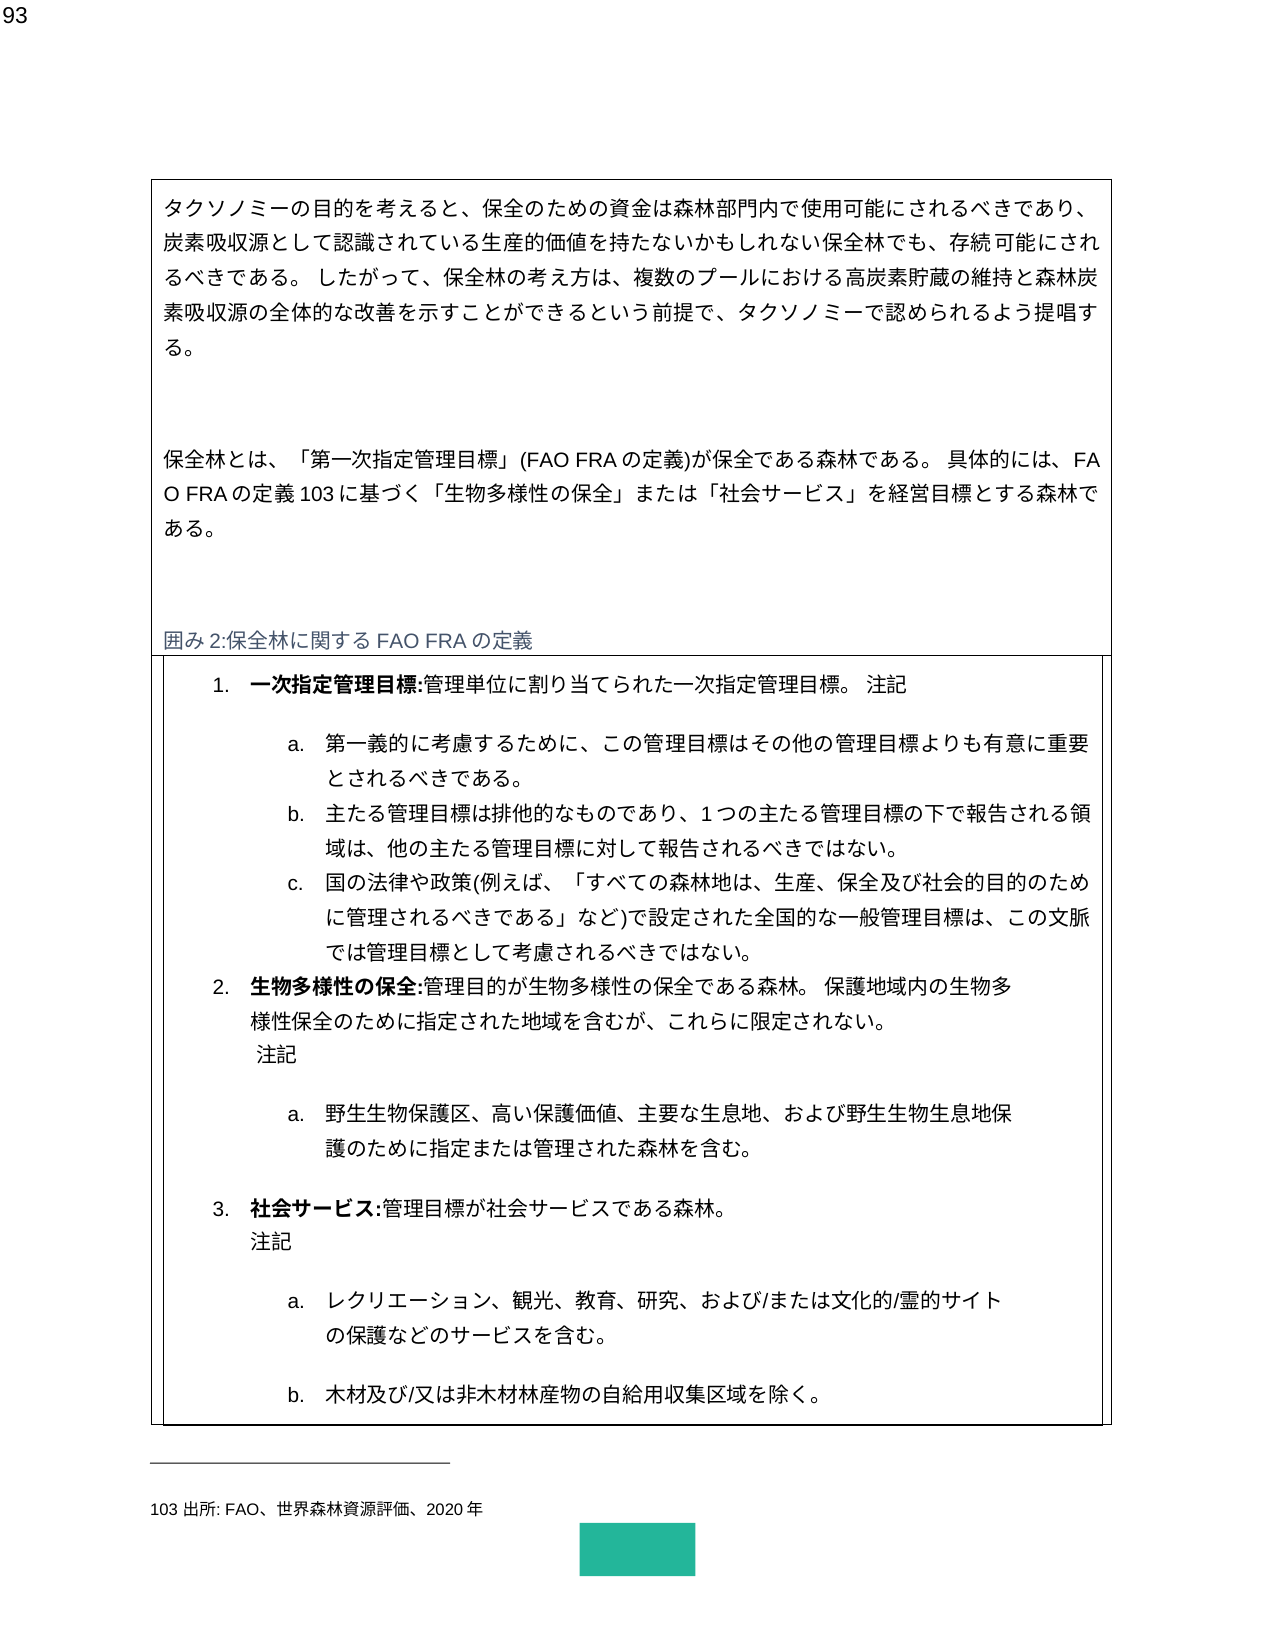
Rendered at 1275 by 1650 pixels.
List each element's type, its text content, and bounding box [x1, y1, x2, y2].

table_cell 一次指定管理目標:管理単位に割り当てられた一次指定管理目標。 注記 第一義的に考慮するために、この管理目標はその他の管理目標よりも有意に重要とされるべきである。 主たる管理目標は排他的なものであり、1つの主たる管理目標の下で報告される領域は、他の主たる管理目標に対して報告されるべきではない。 国の法律や政策(例えば、「すべての森林地は、生産、保全及び社会的目的のために管理されるべきである」など)で設定された全国的な一般管理目標は、この文脈では管理目標として考慮されるべきではない。 生物多様性の保全:管理目的が生物多様性の保全である森林。 保護地域内の生物多様性保全のために指定された地域を含むが、これらに限定されない。 注記 野生生物保護区、高い保護価値、主要な生息地、および野生生物生息地保護のために指定または管理された森林を含む。 社会サービス:管理目標が社会サービスである森林。 注記 レクリエーション、観光、教育、研究、および/または文化的/霊的サイトの保護などのサービスを含む。 木材及び/又は非木材林産物の自給用収集区域を除く。 [164, 656, 1102, 1423]
table_cell [152, 656, 163, 1423]
table_header タクソノミーの目的を考えると、保全のための資金は森林部門内で使用可能にされるべきであり、炭素吸収源として認識されている生産的価値を持たないかもしれない保全林でも、存続可能にされるべきである。 したがって、保全林の考え方は、複数のプールにおける高炭素貯蔵の維持と森林炭素吸収源の全体的な改善を示すことができるという前提で、タクソノミーで認められるよう提唱する。 保全林とは、「第一次指定管理目標」(FAO FRAの定義)が保全である森林である。 具体的には、FAO FRAの定義103に基づく「生物多様性の保全」または「社会サービス」を経営目標とする森林である。 囲み2:保全林に関するFAO FRAの定義 [152, 180, 1111, 655]
table_cell [1103, 656, 1111, 1423]
list 出所: FAO、世界森林資源評価、2020年 [150, 1496, 1137, 1520]
